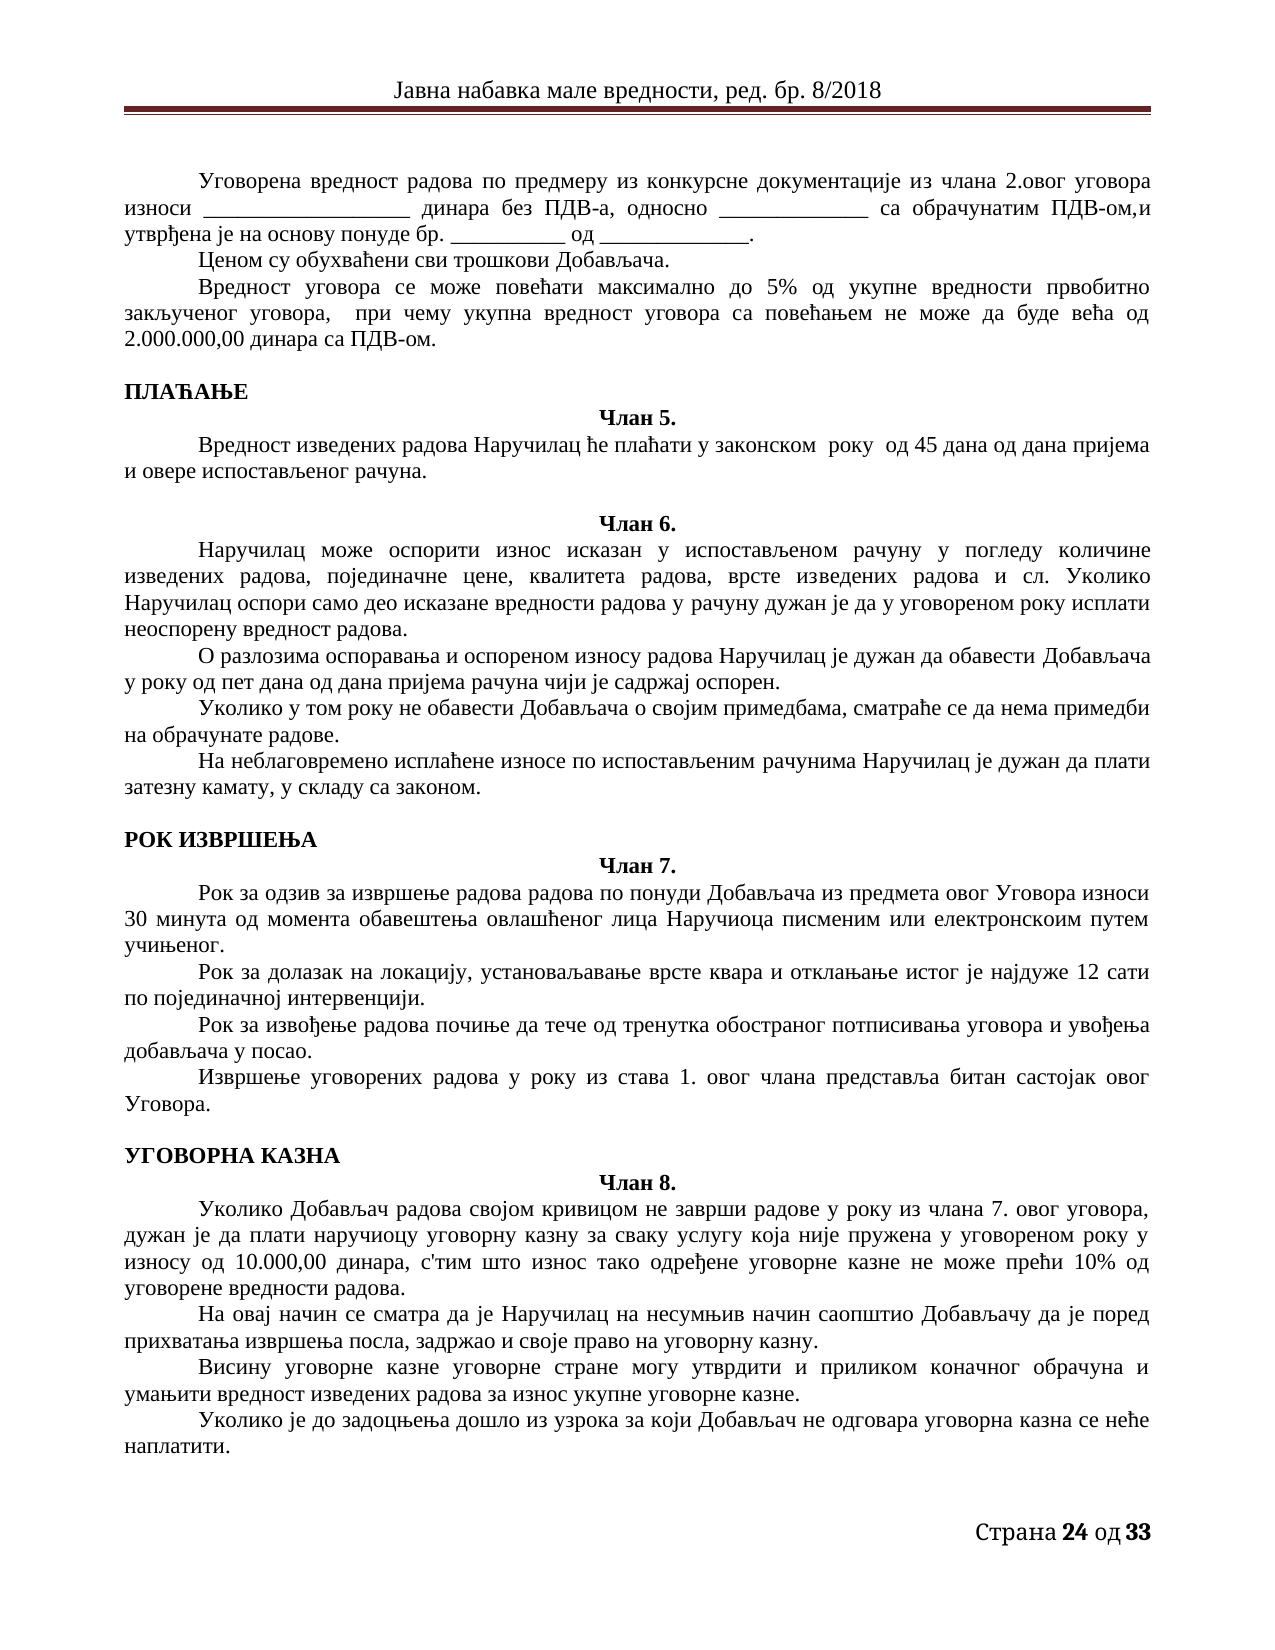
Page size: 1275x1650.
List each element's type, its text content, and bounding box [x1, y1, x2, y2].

text УГОВОРНА КАЗНА [124, 1142, 1151, 1169]
text Члан 7. [124, 852, 1151, 879]
text Члан 5. [124, 404, 1151, 431]
text Члан 6. [124, 510, 1151, 536]
text Вредност уговора се може повећати максимално до 5% од укупне вредности првобитно закљученог уговора, при чему укупна вредност уговора са повећањем не може да буде већа од 2.000.000,00 динара са ПДВ-ом. [124, 273, 1151, 352]
text Висину уговорне казне уговорне стране могу утврдити и приликом коначног обрачуна и умањити вредност изведених радова за износ укупне уговорне казне. [124, 1353, 1151, 1406]
text РОК ИЗВРШЕЊА [124, 826, 1151, 852]
text О разлозима оспоравања и оспореном износу радова Наручилац је дужан да обавести Добављача у року од пет дана од дана пријема рачуна чији је садржај оспорен. [124, 642, 1151, 694]
text На овај начин се сматра да је Наручилац на несумњив начин саопштио Добављачу да је поред прихватања извршења посла, задржао и своје право на уговорну казну. [124, 1301, 1151, 1353]
text Наручилац може оспорити износ исказан у испостављеном рачуну у погледу количине изведених радова, појединачне цене, квалитета радова, врсте изведених радова и сл. Уколико Наручилац оспори само део исказане вредности радова у рачуну дужан је да у уговореном року исплати неоспорену вредност радова. [124, 536, 1151, 642]
text Ценом су обухваћени сви трошкови Добављача. [124, 246, 1151, 273]
text Уколико у том року не обавести Добављача о својим примедбама, сматраће се да нема примедби на обрачунате радове. [124, 694, 1151, 747]
text Рок за долазак на локацију, установаљавање врсте квара и отклањање истог је најдуже 12 сати по појединачној интервенцији. [124, 958, 1151, 1011]
text На неблаговремено исплаћене износе по испостављеним рачунима Наручилац је дужан да плати затезну камату, у складу са законом. [124, 747, 1151, 800]
text Уколико је до задоцњења дошло из узрока за који Добављач не одговара уговорна казна се неће наплатити. [124, 1406, 1151, 1459]
text Рок за извођење радова почиње да тече од тренутка обостраног потписивања уговора и увођења добављача у посао. [124, 1011, 1151, 1063]
text Рок за одзив за извршење радова радова по понуди Добављача из предмета овог Уговора износи 30 минута од момента обавештења овлашћеног лица Наручиоца писменим или електронскоим путем учињеног. [124, 879, 1151, 958]
text Уколико Добављач радова својом кривицом не заврши радове у року из члана 7. овог уговора, дужан је да плати наручиоцу уговорну казну за сваку услугу која није пружена у уговореном року у износу од 10.000,00 динара, с'тим што износ тако одређене уговорне казне не може прећи 10% од уговорене вредности радова. [124, 1195, 1151, 1301]
text Члан 8. [124, 1169, 1151, 1195]
text Извршење уговорених радова у року из става 1. овог члана представља битан састојак овог Уговора. [124, 1063, 1151, 1116]
text ПЛАЋАЊЕ [124, 378, 1151, 404]
text Вредност изведених радова Наручилац ће плаћати у законском року од 45 дана од дана пријема и овере испостављеног рачуна. [124, 431, 1151, 483]
text Уговорена вредност радова по предмеру из конкурсне документације из члана 2.овог уговора износи __________________ динара без ПДВ-а, односно _____________ са обрачунатим ПДВ-ом,и утврђена је на основу понуде бр. __________ од _____________. [124, 167, 1151, 246]
